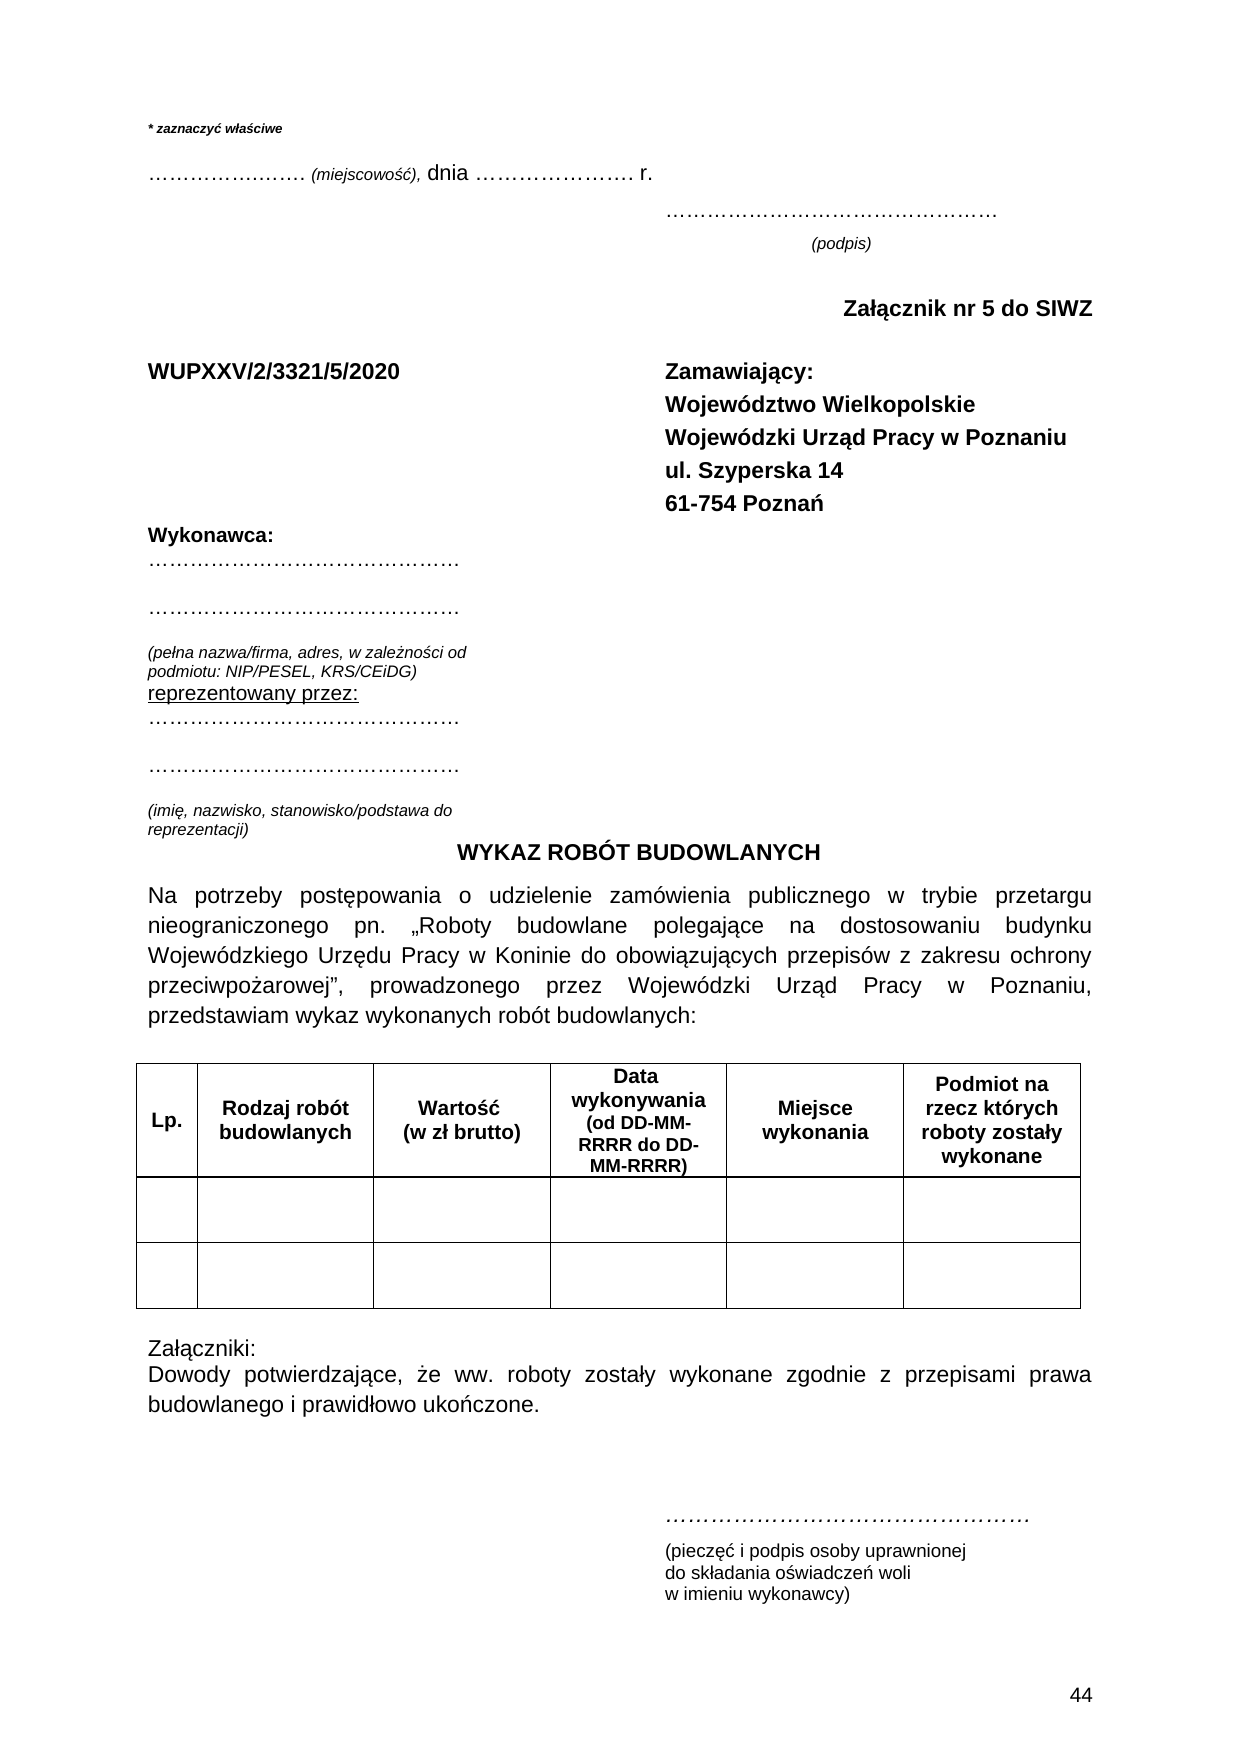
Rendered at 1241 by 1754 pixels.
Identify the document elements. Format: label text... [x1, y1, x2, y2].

text (pełna nazwa/firma, adres, w zależności od podmiotu: NIP/PESEL, KRS/CEiDG) [148, 642, 472, 681]
text * zaznaczyć właściwe [148, 121, 1092, 147]
table_cell [198, 1243, 373, 1307]
table_cell [904, 1243, 1080, 1307]
table_cell [551, 1243, 726, 1307]
table_cell [727, 1178, 903, 1242]
table_cell [137, 1178, 197, 1242]
text WUPXXV/2/3321/5/2020 Zamawiający: [148, 358, 1092, 384]
text WYKAZ ROBÓT BUDOWLANYCH [148, 839, 1092, 865]
table_cell [137, 1243, 197, 1307]
table_cell [374, 1243, 550, 1307]
table_header Wartość (w zł brutto) [374, 1064, 550, 1176]
text Wykonawca: [148, 523, 1092, 547]
text ………………………………………… [148, 198, 1092, 222]
text ………………………………………… [148, 1501, 1092, 1527]
text Dowody potwierdzające, że ww. roboty zostały wykonane zgodnie z przepisami prawa budowlanego i prawidłowo ukończone. [148, 1361, 1092, 1418]
table_cell [551, 1178, 726, 1242]
table_cell [374, 1178, 550, 1242]
text Wojewódzki Urząd Pracy w Poznaniu [591, 424, 1092, 450]
text (podpis) [738, 234, 1092, 253]
text 61-754 Poznań [148, 490, 1092, 516]
table_header Lp. [137, 1064, 197, 1176]
text (imię, nazwisko, stanowisko/podstawa do reprezentacji) [148, 801, 472, 839]
text (pieczęć i podpis osoby uprawnionej do składania oświadczeń woli w imieniu wykonawcy) [148, 1540, 1092, 1605]
table_cell [727, 1243, 903, 1307]
text reprezentowany przez: [148, 681, 1092, 705]
text Na potrzeby postępowania o udzielenie zamówienia publicznego w trybie przetargu nieograniczonego pn. „Roboty budowlane polegające na dostosowaniu budynku Wojewódzkiego Urzędu Pracy w Koninie do obowiązujących przepisów z zakresu ochrony przeciwpożarowej”, prowadzonego przez Wojewódzki Urząd Pracy w Poznaniu, przedstawiam wykaz wykonanych robót budowlanych: [148, 882, 1092, 1029]
table_header Rodzaj robót budowlanych [198, 1064, 373, 1176]
table_cell [198, 1178, 373, 1242]
table_header Miejsce wykonania [727, 1064, 903, 1176]
text ……………………………………………………………………………… [148, 705, 472, 777]
table_header Data wykonywania (od DD-MM-RRRR do DD-MM-RRRR) [551, 1064, 726, 1176]
text Województwo Wielkopolskie [148, 391, 1092, 417]
table_header Podmiot na rzecz których roboty zostały wykonane [904, 1064, 1080, 1176]
text ul. Szyperska 14 [148, 457, 1092, 483]
text Załączniki: [148, 1335, 1092, 1361]
text …………….……. (miejscowość), dnia …………………. r. [148, 160, 1092, 185]
text ……………………………………………………………………………… [148, 547, 472, 618]
text Załącznik nr 5 do SIWZ [148, 295, 1092, 321]
table_cell [904, 1178, 1080, 1242]
